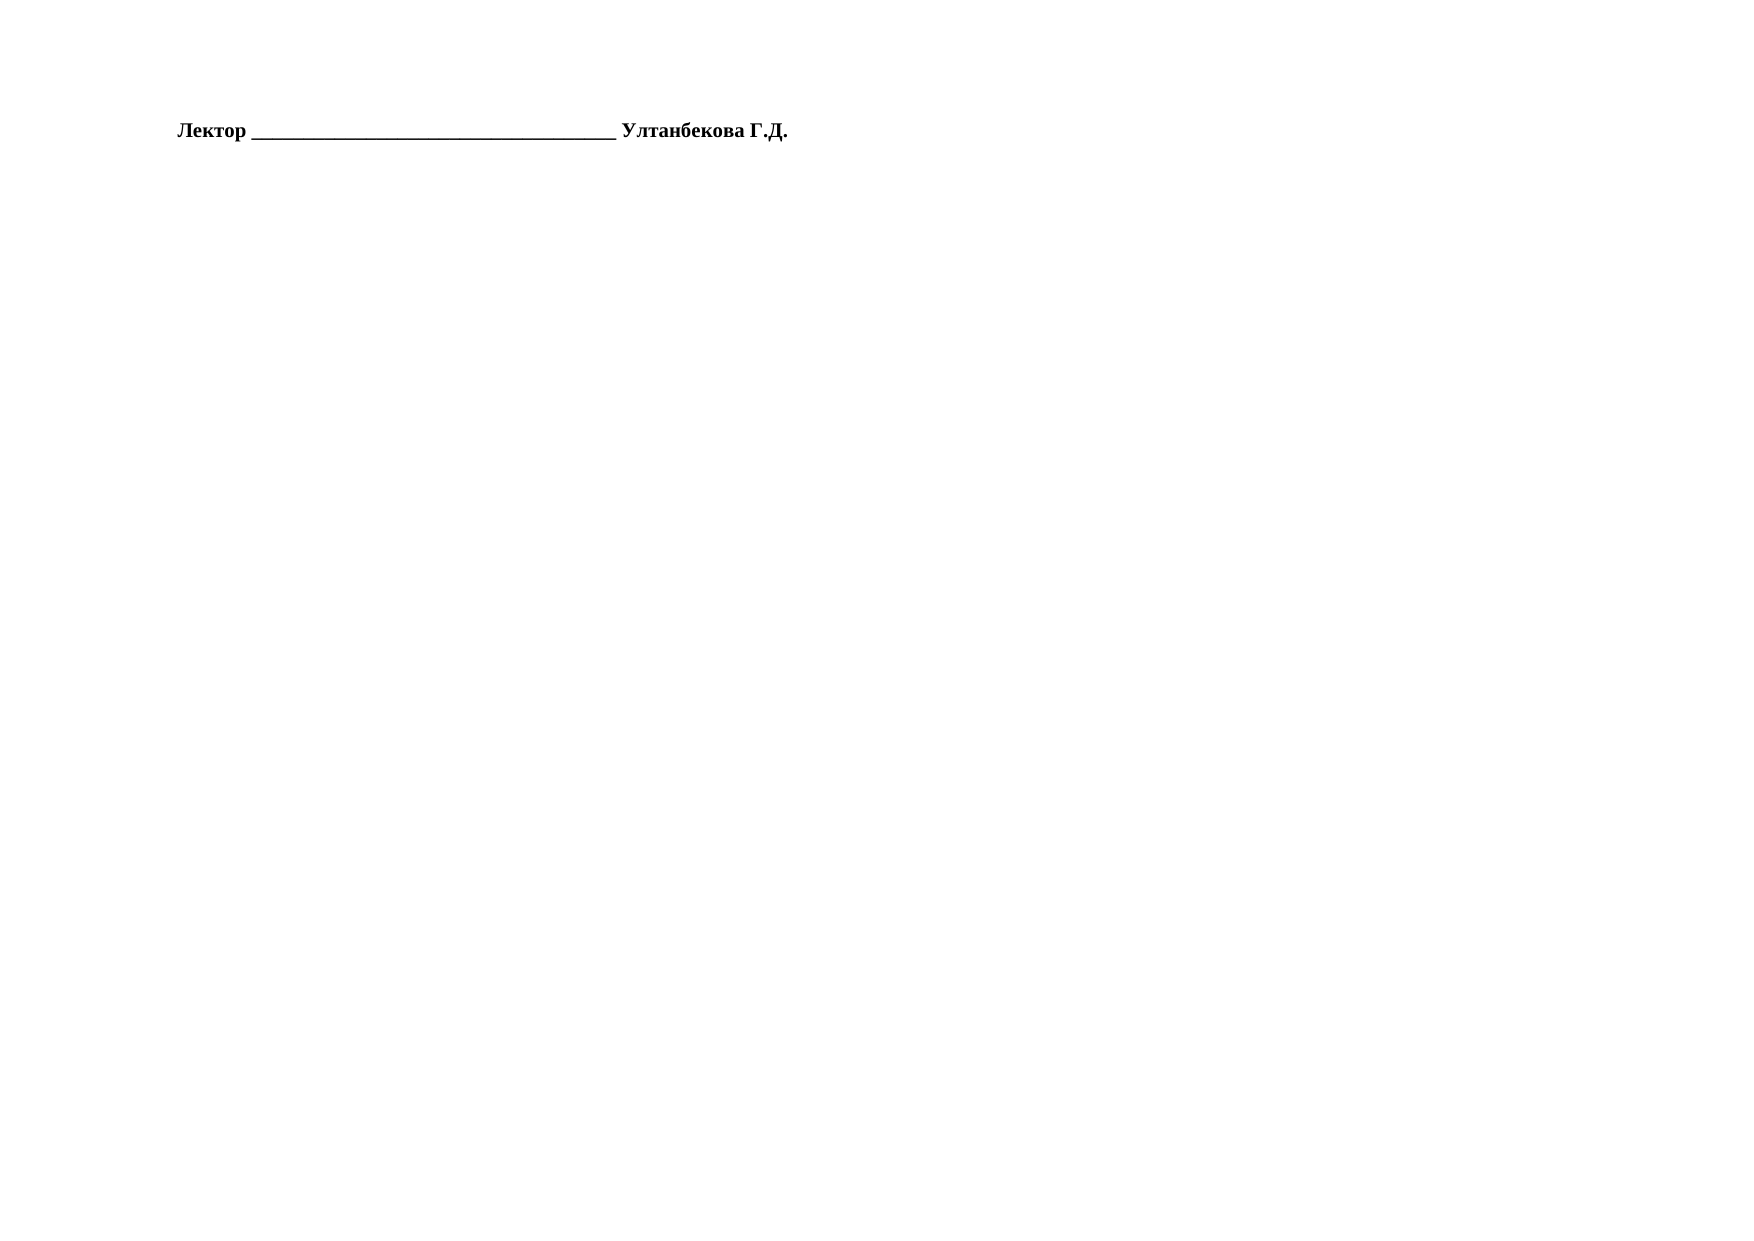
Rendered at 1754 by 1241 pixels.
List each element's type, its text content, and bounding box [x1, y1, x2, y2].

text Лектор ___________________________________ Ултанбекова Г.Д. [177, 118, 1695, 142]
